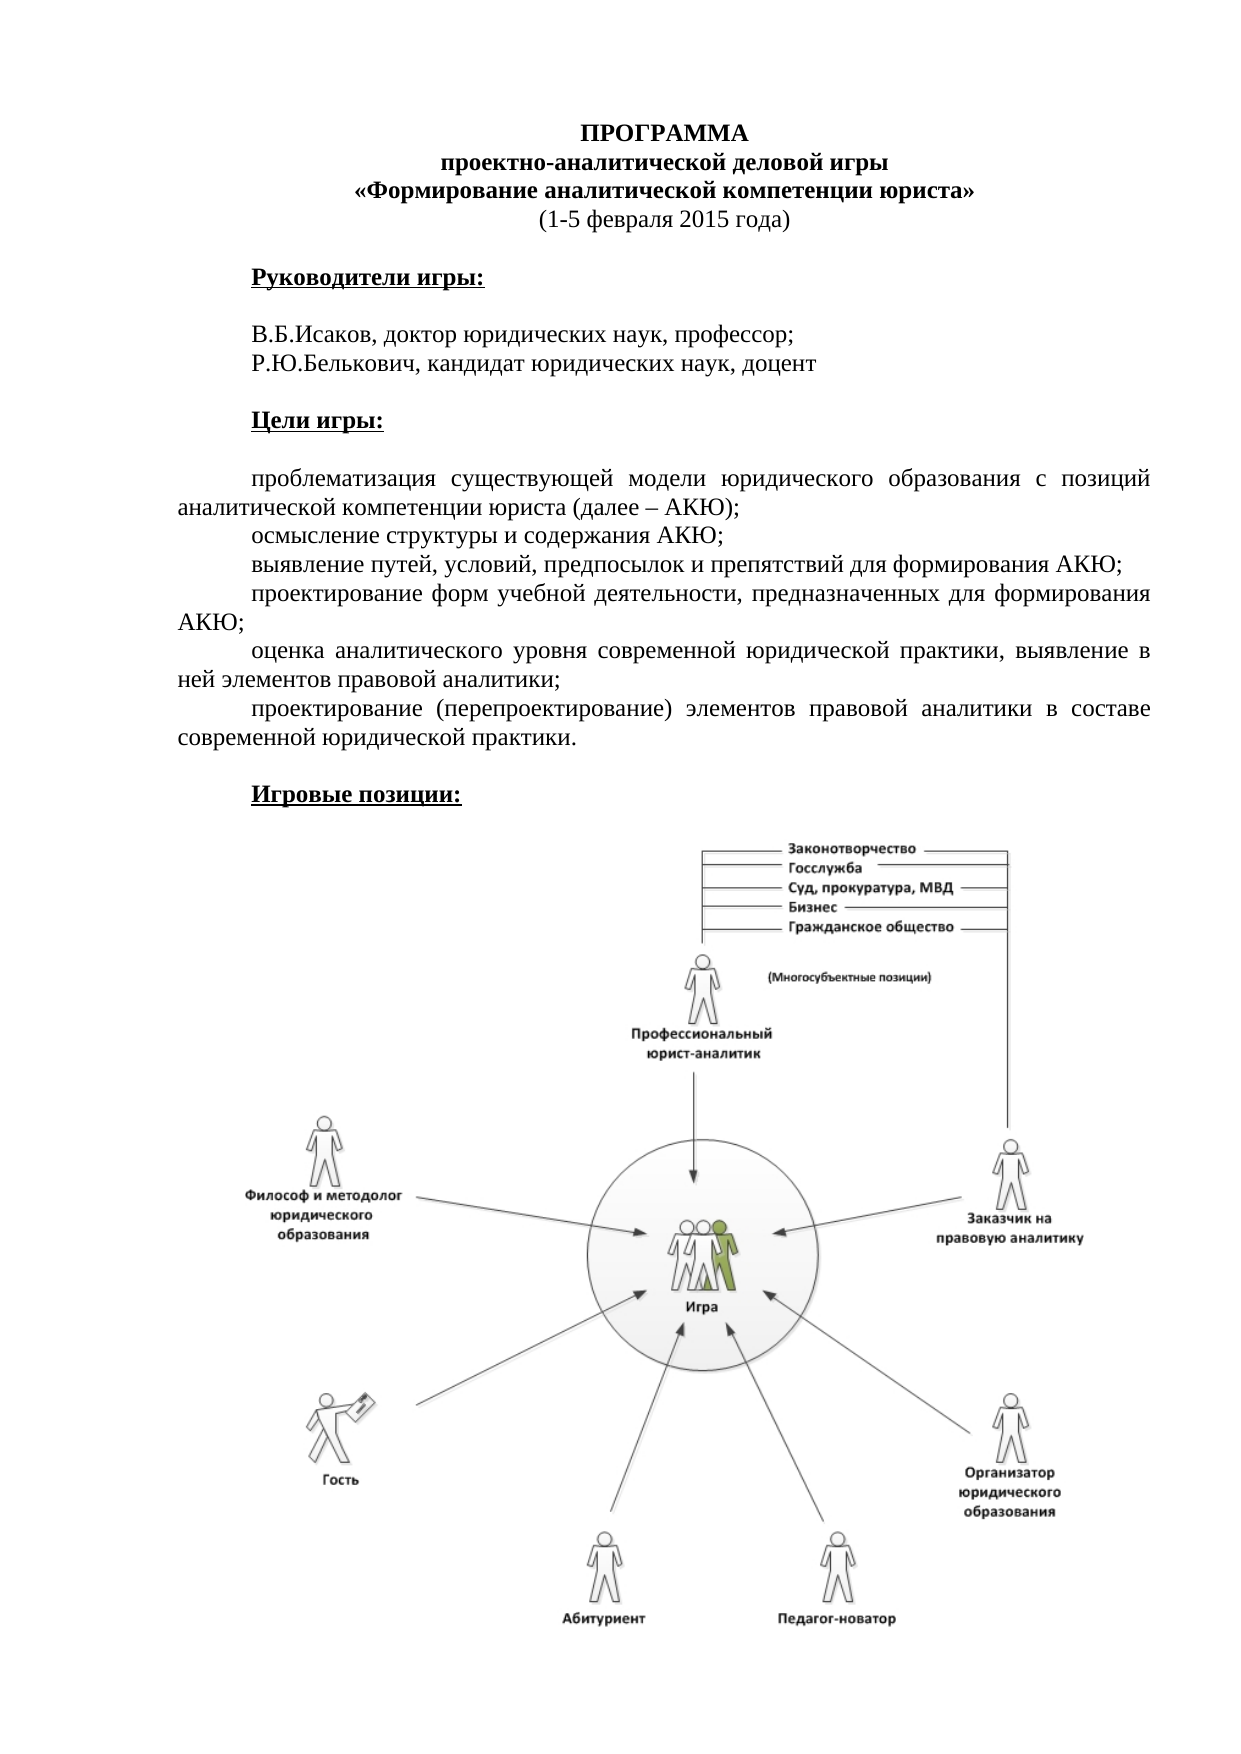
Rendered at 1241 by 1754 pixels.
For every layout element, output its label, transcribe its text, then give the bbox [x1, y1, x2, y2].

picture [245, 836, 1084, 1628]
text Игровые позиции: [177, 779, 1152, 808]
text проблематизация существующей модели юридического образования с позиций аналитической компетенции юриста (далее – АКЮ); [177, 463, 1152, 521]
text проектно-аналитической деловой игры [177, 147, 1152, 176]
text Р.Ю.Белькович, кандидат юридических наук, доцент [177, 348, 1152, 377]
text проектирование форм учебной деятельности, предназначенных для формирования АКЮ; [177, 578, 1152, 636]
text Руководители игры: [177, 262, 1152, 291]
text Цели игры: [177, 406, 1152, 434]
text проектирование (перепроектирование) элементов правовой аналитики в составе современной юридической практики. [177, 693, 1152, 751]
text оценка аналитического уровня современной юридической практики, выявление в ней элементов правовой аналитики; [177, 636, 1152, 693]
text «Формирование аналитической компетенции юриста» [177, 176, 1152, 204]
text ПРОГРАММА [177, 118, 1152, 147]
text осмысление структуры и содержания АКЮ; [177, 521, 1152, 549]
text В.Б.Исаков, доктор юридических наук, профессор; [177, 319, 1152, 348]
text выявление путей, условий, предпосылок и препятствий для формирования АКЮ; [177, 549, 1152, 578]
text (1-5 февраля 2015 года) [177, 204, 1152, 233]
